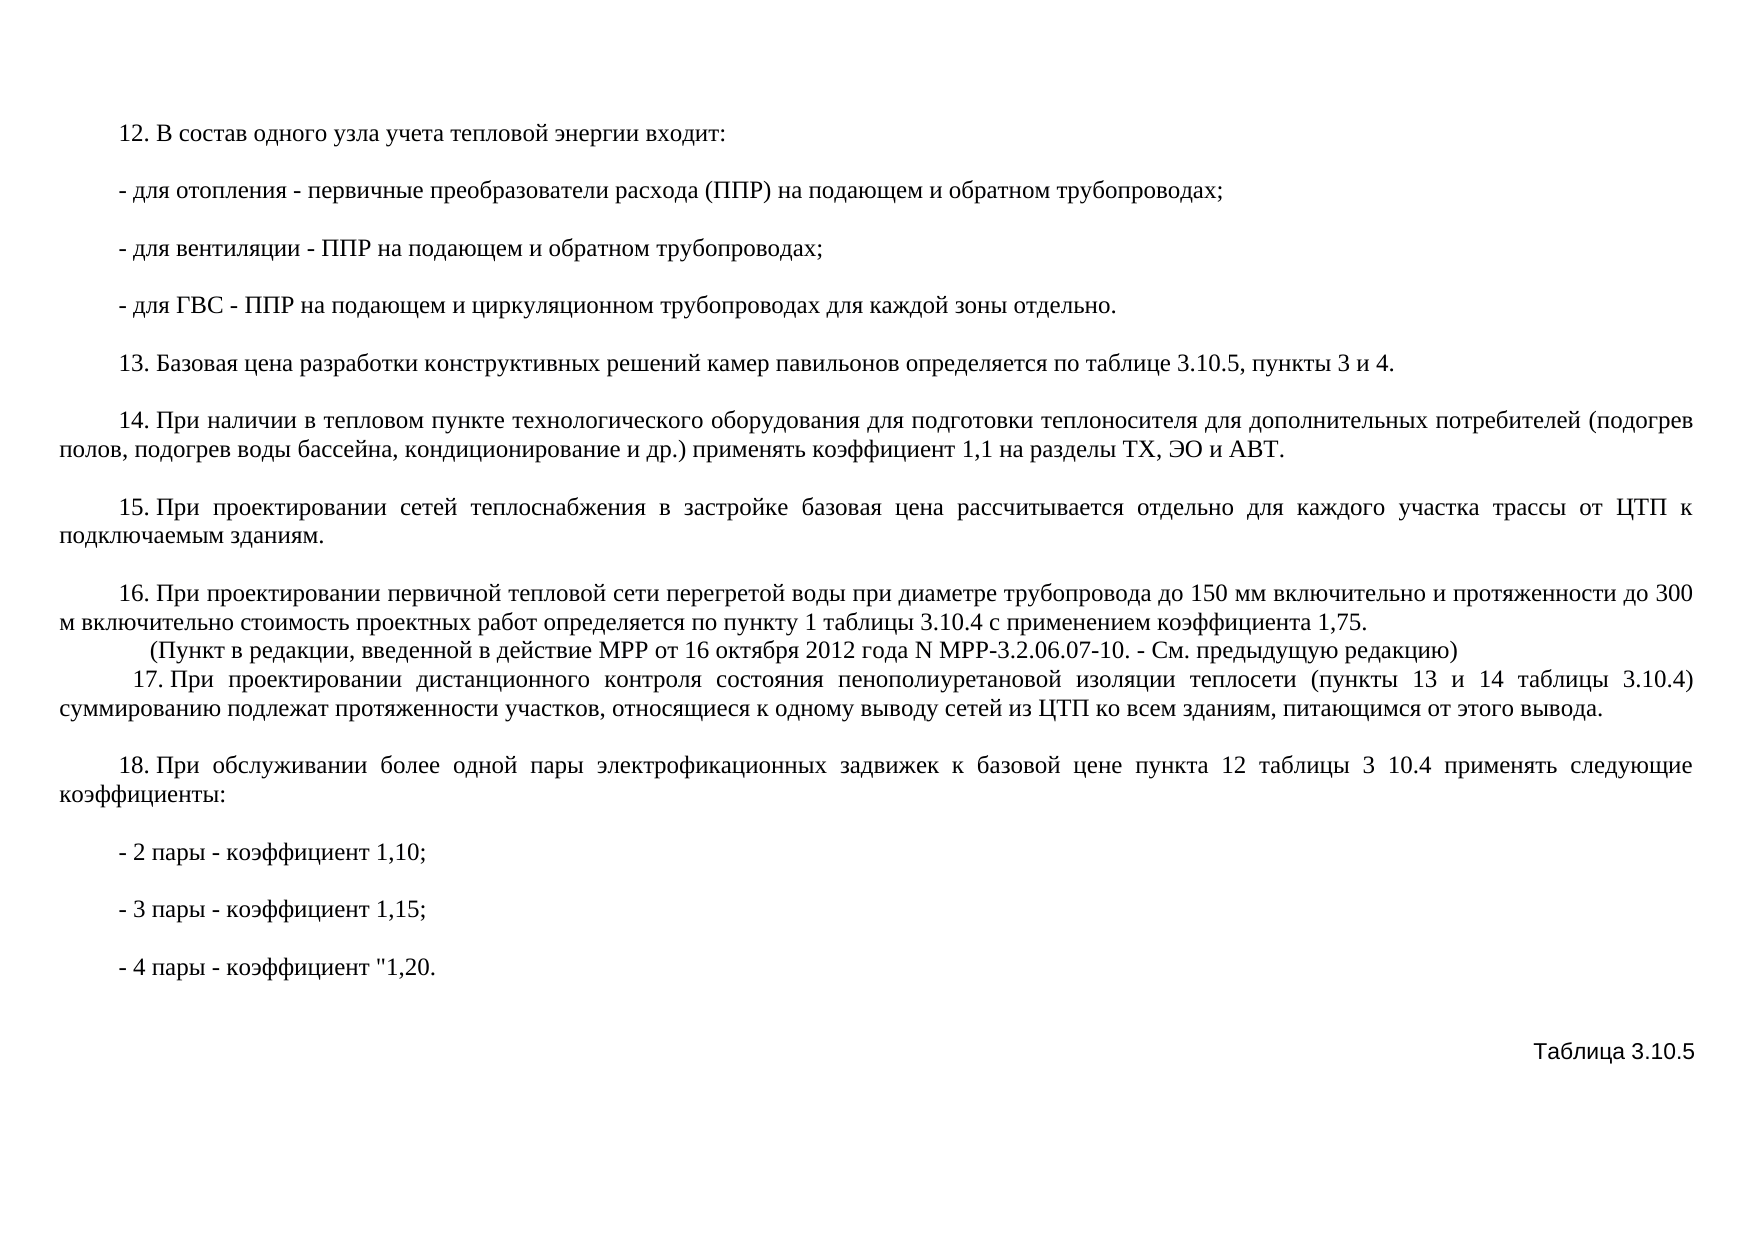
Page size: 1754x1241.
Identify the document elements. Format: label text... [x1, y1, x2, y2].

text 14. При наличии в тепловом пункте технологического оборудования для подготовки теплоносителя для дополнительных потребителей (подогрев полов, подогрев воды бассейна, кондиционирование и др.) применять коэффициент 1,1 на разделы ТХ, ЭО и АВТ. [59, 406, 1695, 463]
text Таблица 3.10.5 [59, 1038, 1695, 1064]
text 17. При проектировании дистанционного контроля состояния пенополиуретановой изоляции теплосети (пункты 13 и 14 таблицы 3.10.4) суммированию подлежат протяженности участков, относящиеся к одному выводу сетей из ЦТП ко всем зданиям, питающимся от этого вывода. [59, 664, 1695, 722]
text - 3 пары - коэффициент 1,15; [59, 894, 1695, 923]
text 16. При проектировании первичной тепловой сети перегретой воды при диаметре трубопровода до 150 мм включительно и протяженности до 300 м включительно стоимость проектных работ определяется по пункту 1 таблицы 3.10.4 с применением коэффициента 1,75. [59, 578, 1695, 636]
text 15. При проектировании сетей теплоснабжения в застройке базовая цена рассчитывается отдельно для каждого участка трассы от ЦТП к подключаемым зданиям. [59, 492, 1695, 549]
text 12. В состав одного узла учета тепловой энергии входит: [59, 118, 1695, 147]
text - 4 пары - коэффициент "1,20. [59, 952, 1695, 981]
text (Пункт в редакции, введенной в действие МРР от 16 октября 2012 года N МРР-3.2.06.07-10. - См. предыдущую редакцию) [59, 636, 1695, 664]
text 13. Базовая цена разработки конструктивных решений камер павильонов определяется по таблице 3.10.5, пункты 3 и 4. [59, 348, 1695, 377]
text 18. При обслуживании более одной пары электрофикационных задвижек к базовой цене пункта 12 таблицы 3 10.4 применять следующие коэффициенты: [59, 751, 1695, 808]
text - для вентиляции - ППР на подающем и обратном трубопроводах; [59, 233, 1695, 262]
text - для отопления - первичные преобразователи расхода (ППР) на подающем и обратном трубопроводах; [59, 176, 1695, 204]
text - для ГВС - ППР на подающем и циркуляционном трубопроводах для каждой зоны отдельно. [59, 291, 1695, 319]
text - 2 пары - коэффициент 1,10; [59, 837, 1695, 866]
